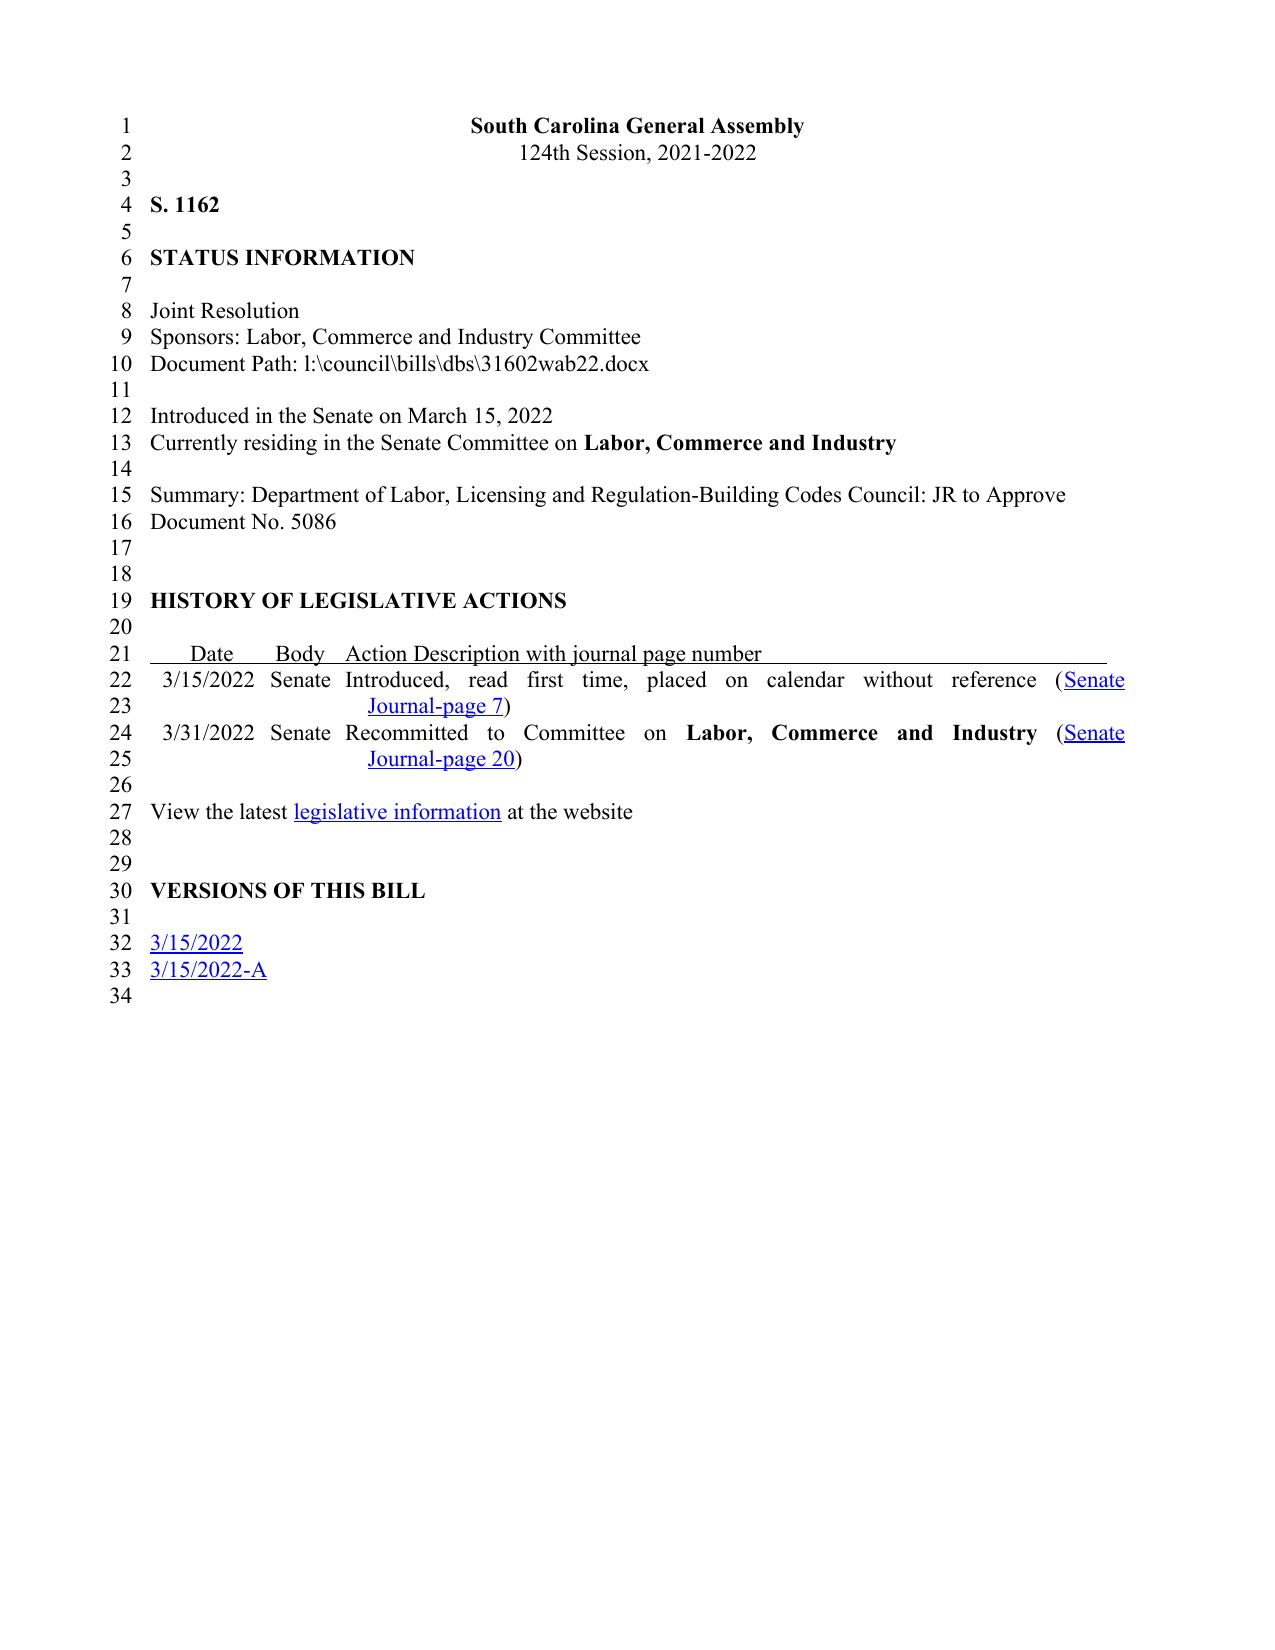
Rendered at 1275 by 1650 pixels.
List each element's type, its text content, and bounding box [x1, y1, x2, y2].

text 3/31/2022 Senate Recommitted to Committee on Labor, Commerce and Industry (Senate Journal-page 20) [150, 719, 1125, 771]
text 3/15/2022-A [150, 956, 1125, 982]
text Currently residing in the Senate Committee on Labor, Commerce and Industry [150, 429, 1125, 455]
text 3/15/2022 [150, 929, 1125, 956]
text 3/15/2022 Senate Introduced, read first time, placed on calendar without reference (Senate Journal-page 7) [150, 666, 1125, 719]
text Document Path: l:\council\bills\dbs\31602wab22.docx [150, 350, 1125, 376]
text Sponsors: Labor, Commerce and Industry Committee [150, 323, 1125, 350]
text STATUS INFORMATION [150, 244, 1125, 271]
text View the latest legislative information at the website [150, 798, 1125, 824]
text HISTORY OF LEGISLATIVE ACTIONS [150, 587, 1125, 613]
text VERSIONS OF THIS BILL [150, 877, 1125, 903]
text Summary: Department of Labor, Licensing and Regulation-Building Codes Council: JR to Approve Document No. 5086 [150, 481, 1125, 534]
text South Carolina General Assembly [150, 112, 1125, 139]
text Joint Resolution [150, 297, 1125, 323]
text Date Body Action Description with journal page number [150, 639, 1125, 666]
text S. 1162 [150, 192, 1125, 218]
text 124th Session, 2021-2022 [150, 139, 1125, 165]
text Introduced in the Senate on March 15, 2022 [150, 402, 1125, 429]
